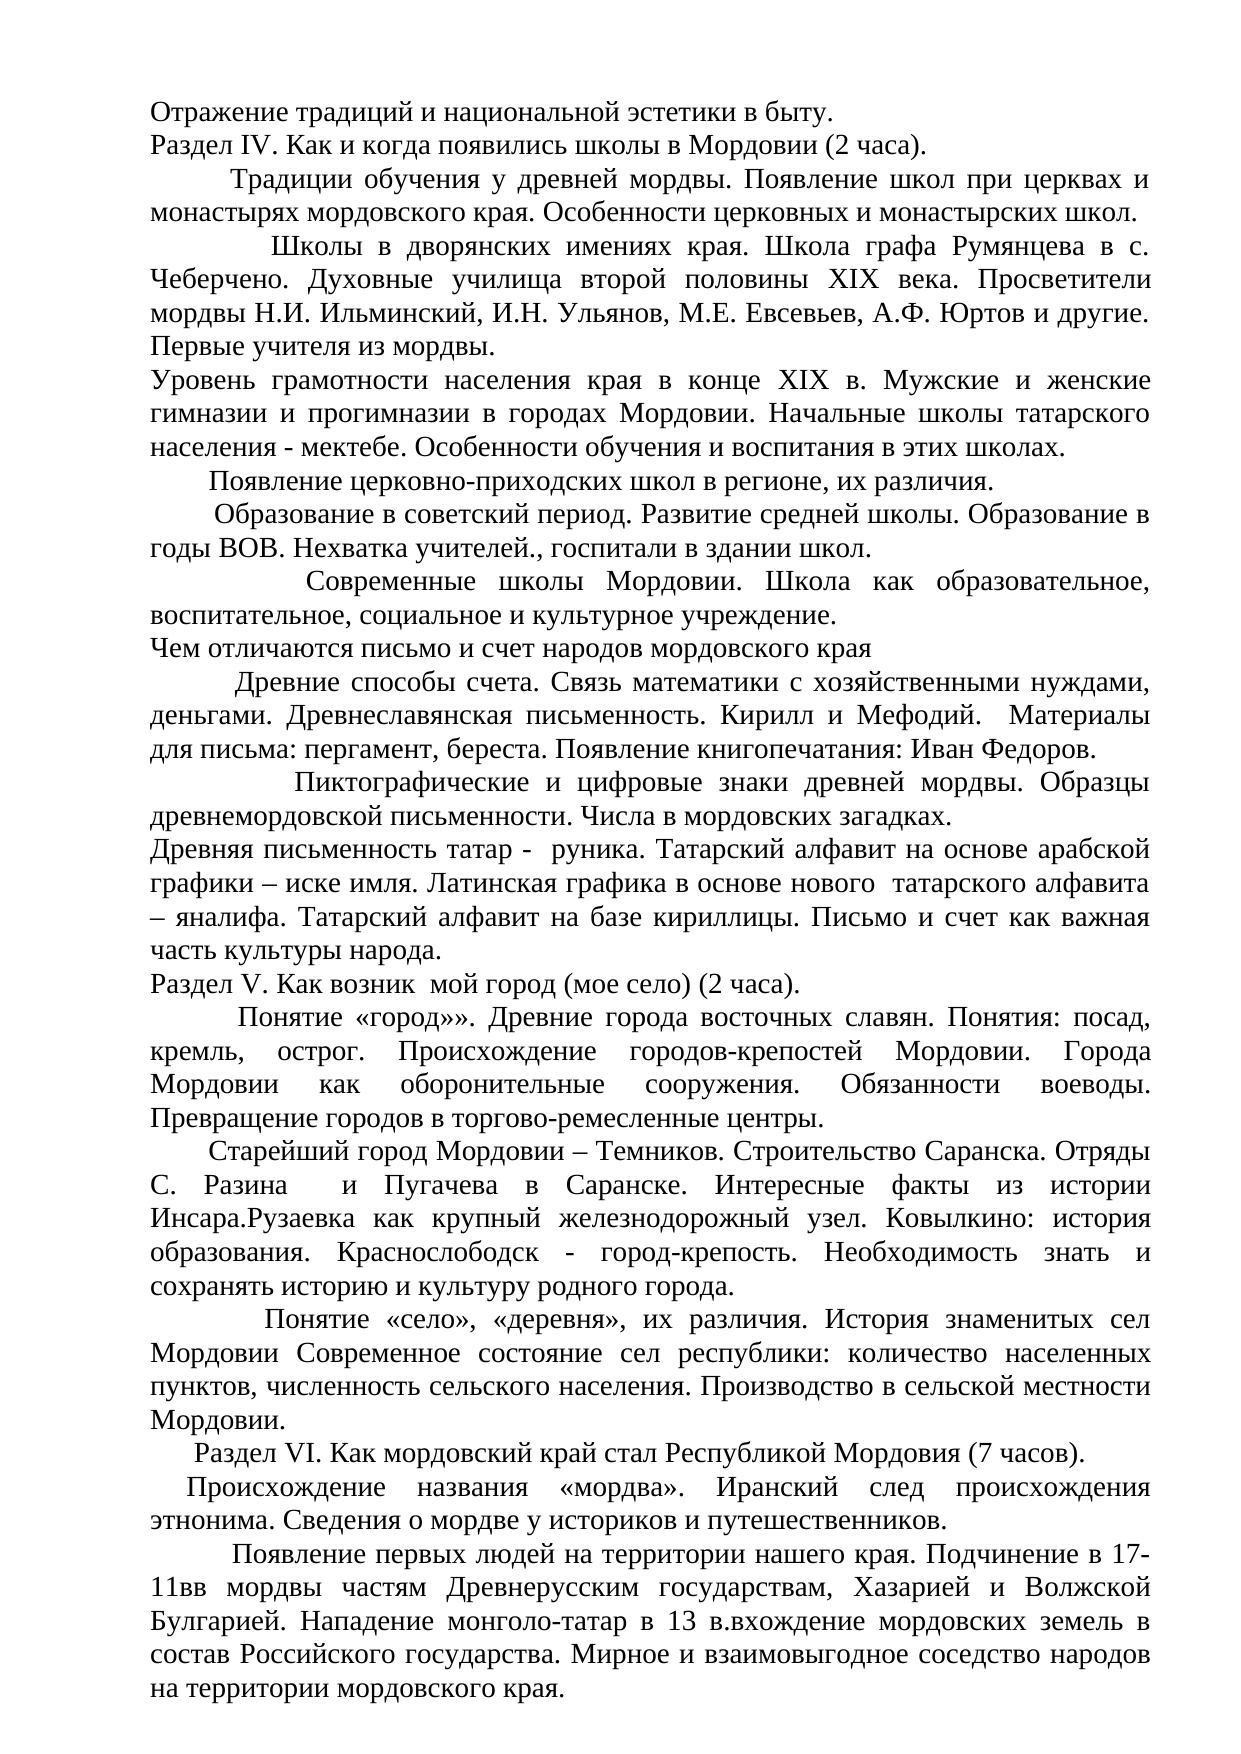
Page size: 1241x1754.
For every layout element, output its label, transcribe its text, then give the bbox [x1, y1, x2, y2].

text Школы в дворянских имениях края. Школа графа Румянцева в с. Чеберчено. Духовные училища второй половины XIX века. Просветители мордвы Н.И. Ильминский, И.Н. Ульянов, М.Е. Евсевьев, А.Ф. Юртов и другие. Первые учителя из мордвы. [150, 228, 1152, 362]
text Раздел V. Как возник мой город (мое село) (2 часа). [150, 966, 1152, 999]
text Появление церковно-приходских школ в регионе, их различия. [150, 463, 1152, 496]
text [150, 94, 1152, 127]
text Древние способы счета. Связь математики с хозяйственными нуждами, деньгами. Древнеславянская письменность. Кирилл и Мефодий. Материалы для письма: пергамент, береста. Появление книгопечатания: Иван Федоров. [150, 664, 1152, 764]
text Раздел IV. Как и когда появились школы в Мордовии (2 часа). [150, 127, 1152, 161]
text Происхождение названия «мордва». Иранский след происхождения этнонима. Сведения о мордве у историков и путешественников. [150, 1469, 1152, 1536]
text Раздел VI. Как мордовский край стал Республикой Мордовия (7 часов). [150, 1435, 1152, 1469]
text Понятие «село», «деревня», их различия. История знаменитых сел Мордовии Современное состояние сел республики: количество населенных пунктов, численность сельского населения. Производство в сельской местности Мордовии. [150, 1301, 1152, 1435]
text Понятие «город»». Древние города восточных славян. Понятия: посад, кремль, острог. Происхождение городов-крепостей Мордовии. Города Мордовии как оборонительные сооружения. Обязанности воеводы. Превращение городов в торгово-ремесленные центры. [150, 999, 1152, 1133]
text Чем отличаются письмо и счет народов мордовского края [150, 630, 1152, 664]
text Уровень грамотности населения края в конце XIX в. Мужские и женские гимназии и прогимназии в городах Мордовии. Начальные школы татарского населения - мектебе. Особенности обучения и воспитания в этих школах. [150, 362, 1152, 463]
text Пиктографические и цифровые знаки древней мордвы. Образцы древнемордовской письменности. Числа в мордовских загадках. [150, 764, 1152, 832]
text Появление первых людей на территории нашего края. Подчинение в 17-11вв мордвы частям Древнерусским государствам, Хазарией и Волжской Булгарией. Нападение монголо-татар в 13 в.вхождение мордовских земель в состав Российского государства. Мирное и взаимовыгодное соседство народов на территории мордовского края. [150, 1536, 1152, 1704]
text Древняя письменность татар - руника. Татарский алфавит на основе арабской графики – иске имля. Латинская графика в основе нового татарского алфавита – яналифа. Татарский алфавит на базе кириллицы. Письмо и счет как важная часть культуры народа. [150, 832, 1152, 966]
text Традиции обучения у древней мордвы. Появление школ при церквах и монастырях мордовского края. Особенности церковных и монастырских школ. [150, 161, 1152, 228]
text Старейший город Мордовии – Темников. Строительство Саранска. Отряды С. Разина и Пугачева в Саранске. Интересные факты из истории Инсара.Рузаевка как крупный железнодорожный узел. Ковылкино: история образования. Краснослободск - город-крепость. Необходимость знать и сохранять историю и культуру родного города. [150, 1133, 1152, 1301]
text Современные школы Мордовии. Школа как образовательное, воспитательное, социальное и культурное учреждение. [150, 563, 1152, 630]
text Образование в советский период. Развитие средней школы. Образование в годы ВОВ. Нехватка учителей., госпитали в здании школ. [150, 496, 1152, 563]
